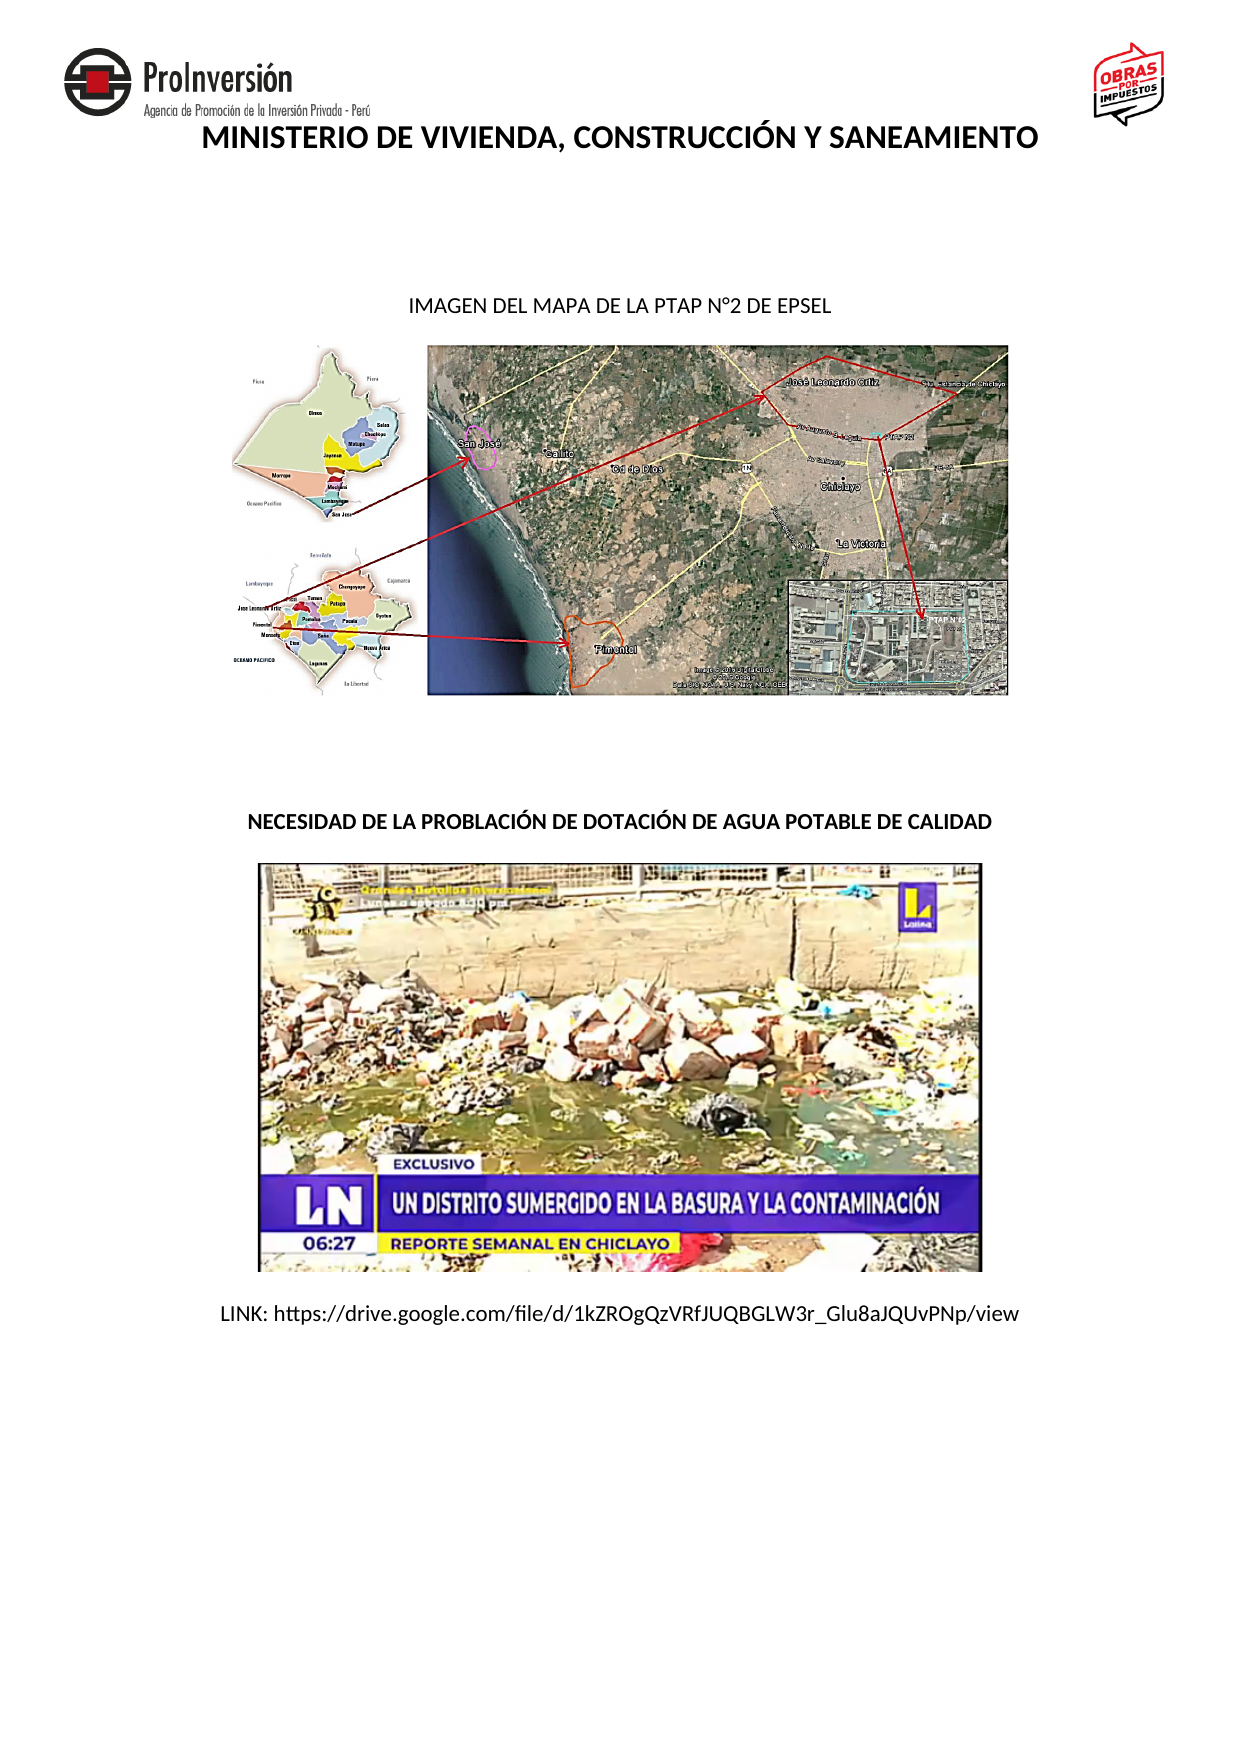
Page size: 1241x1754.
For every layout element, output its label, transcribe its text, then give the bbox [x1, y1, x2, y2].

picture [257, 863, 983, 1272]
text IMAGEN DEL MAPA DE LA PTAP N°2 DE EPSEL [177, 292, 1063, 320]
picture [1090, 40, 1167, 129]
text LINK: https://drive.google.com/file/d/1kZROgQzVRfJUQBGLW3r_Glu8aJQUvPNp/view [177, 1299, 1063, 1327]
picture [231, 344, 1009, 696]
text NECESIDAD DE LA PROBLACIÓN DE DOTACIÓN DE AGUA POTABLE DE CALIDAD [177, 807, 1063, 836]
picture [64, 48, 370, 118]
